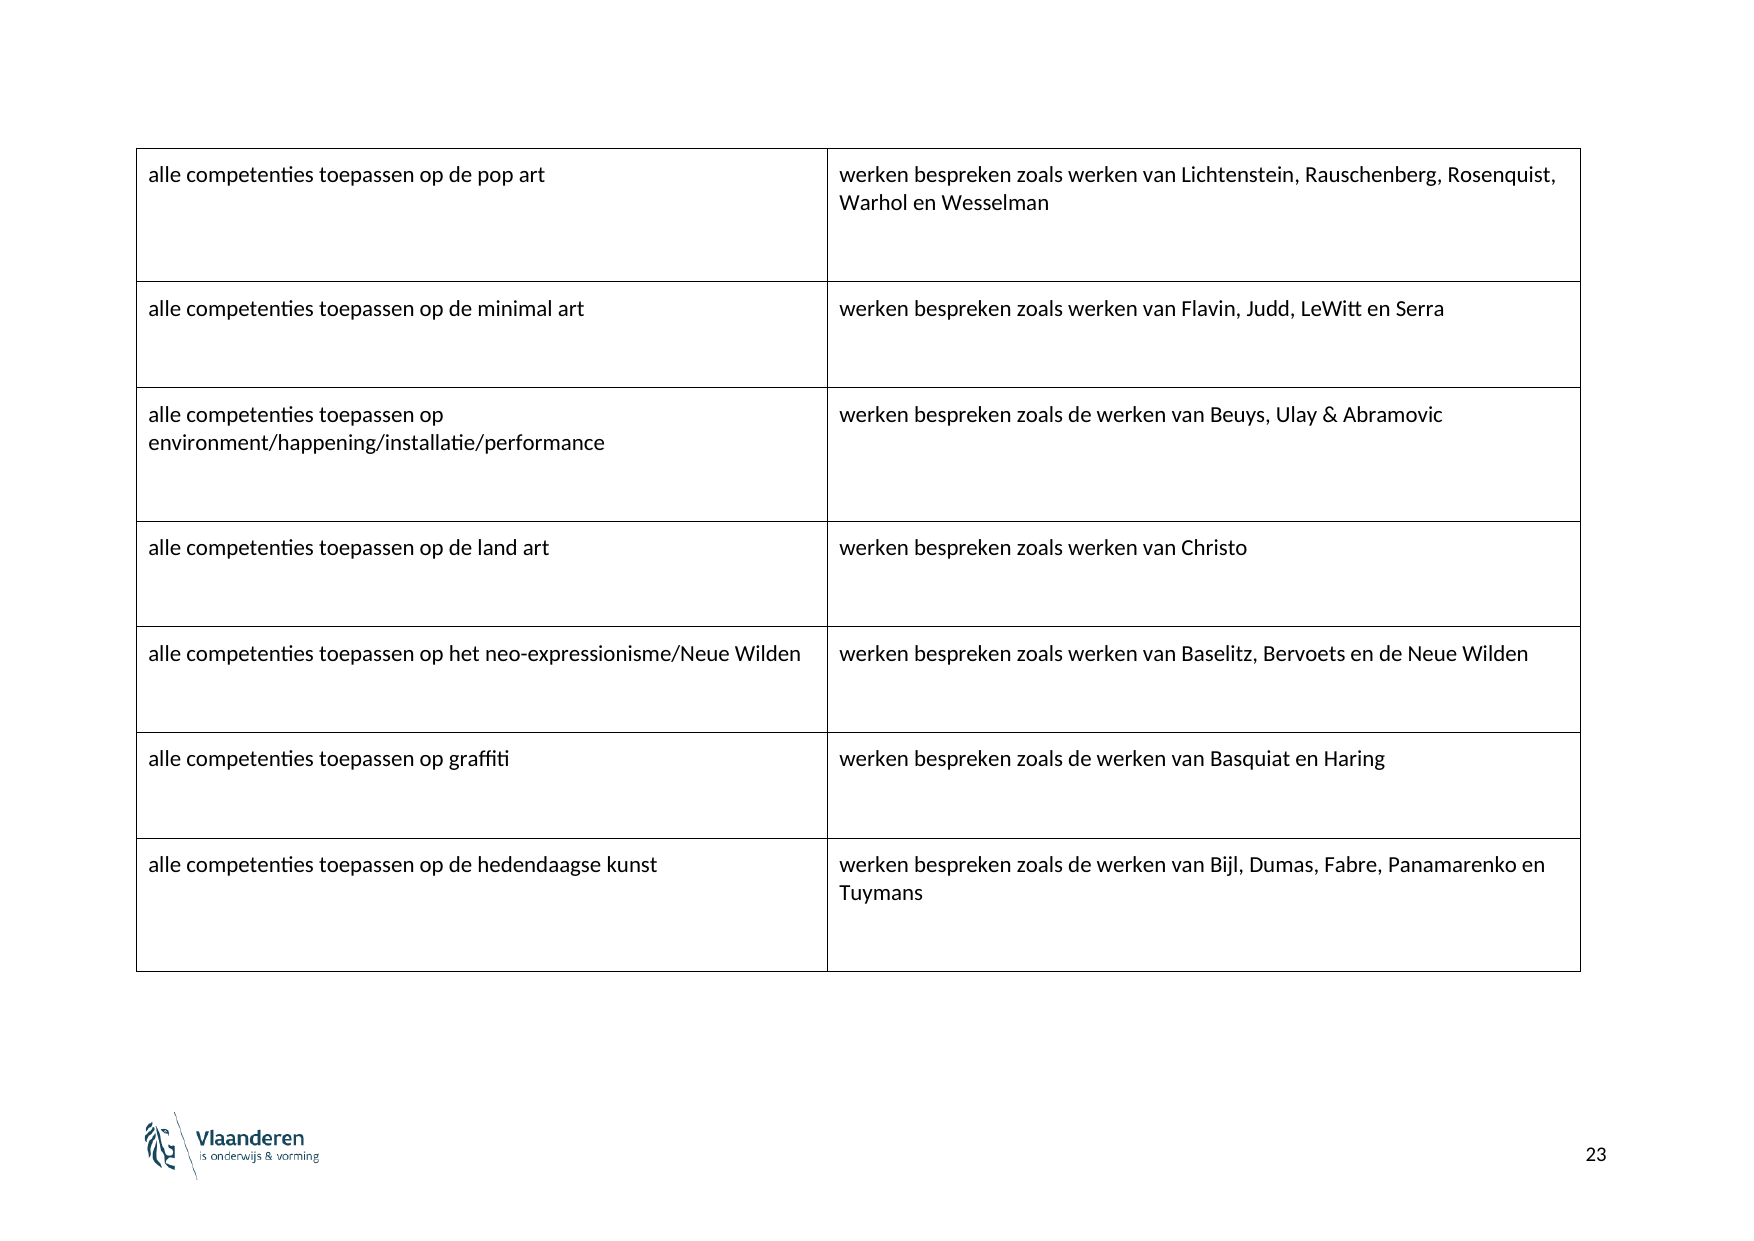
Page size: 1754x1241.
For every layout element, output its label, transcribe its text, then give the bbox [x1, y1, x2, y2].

table_cell werken bespreken zoals werken van Lichtenstein, Rauschenberg, Rosenquist, Warhol en Wesselman [828, 149, 1580, 281]
table_cell werken bespreken zoals werken van Baselitz, Bervoets en de Neue Wilden [828, 627, 1580, 732]
table_cell alle competenties toepassen op graffiti [137, 733, 827, 837]
picture [144, 1112, 327, 1180]
table_cell werken bespreken zoals de werken van Bijl, Dumas, Fabre, Panamarenko en Tuymans [828, 839, 1580, 971]
table_cell werken bespreken zoals werken van Christo [828, 522, 1580, 626]
table_cell alle competenties toepassen op environment/happening/installatie/performance [137, 388, 827, 521]
table_cell werken bespreken zoals de werken van Basquiat en Haring [828, 733, 1580, 837]
table_cell alle competenties toepassen op de hedendaagse kunst [137, 839, 827, 971]
table_cell werken bespreken zoals werken van Flavin, Judd, LeWitt en Serra [828, 282, 1580, 387]
table_cell alle competenties toepassen op de land art [137, 522, 827, 626]
table_cell alle competenties toepassen op de minimal art [137, 282, 827, 387]
table_cell alle competenties toepassen op de pop art [137, 149, 827, 281]
table_cell werken bespreken zoals de werken van Beuys, Ulay & Abramovic [828, 388, 1580, 521]
table_cell alle competenties toepassen op het neo-expressionisme/Neue Wilden [137, 627, 827, 732]
